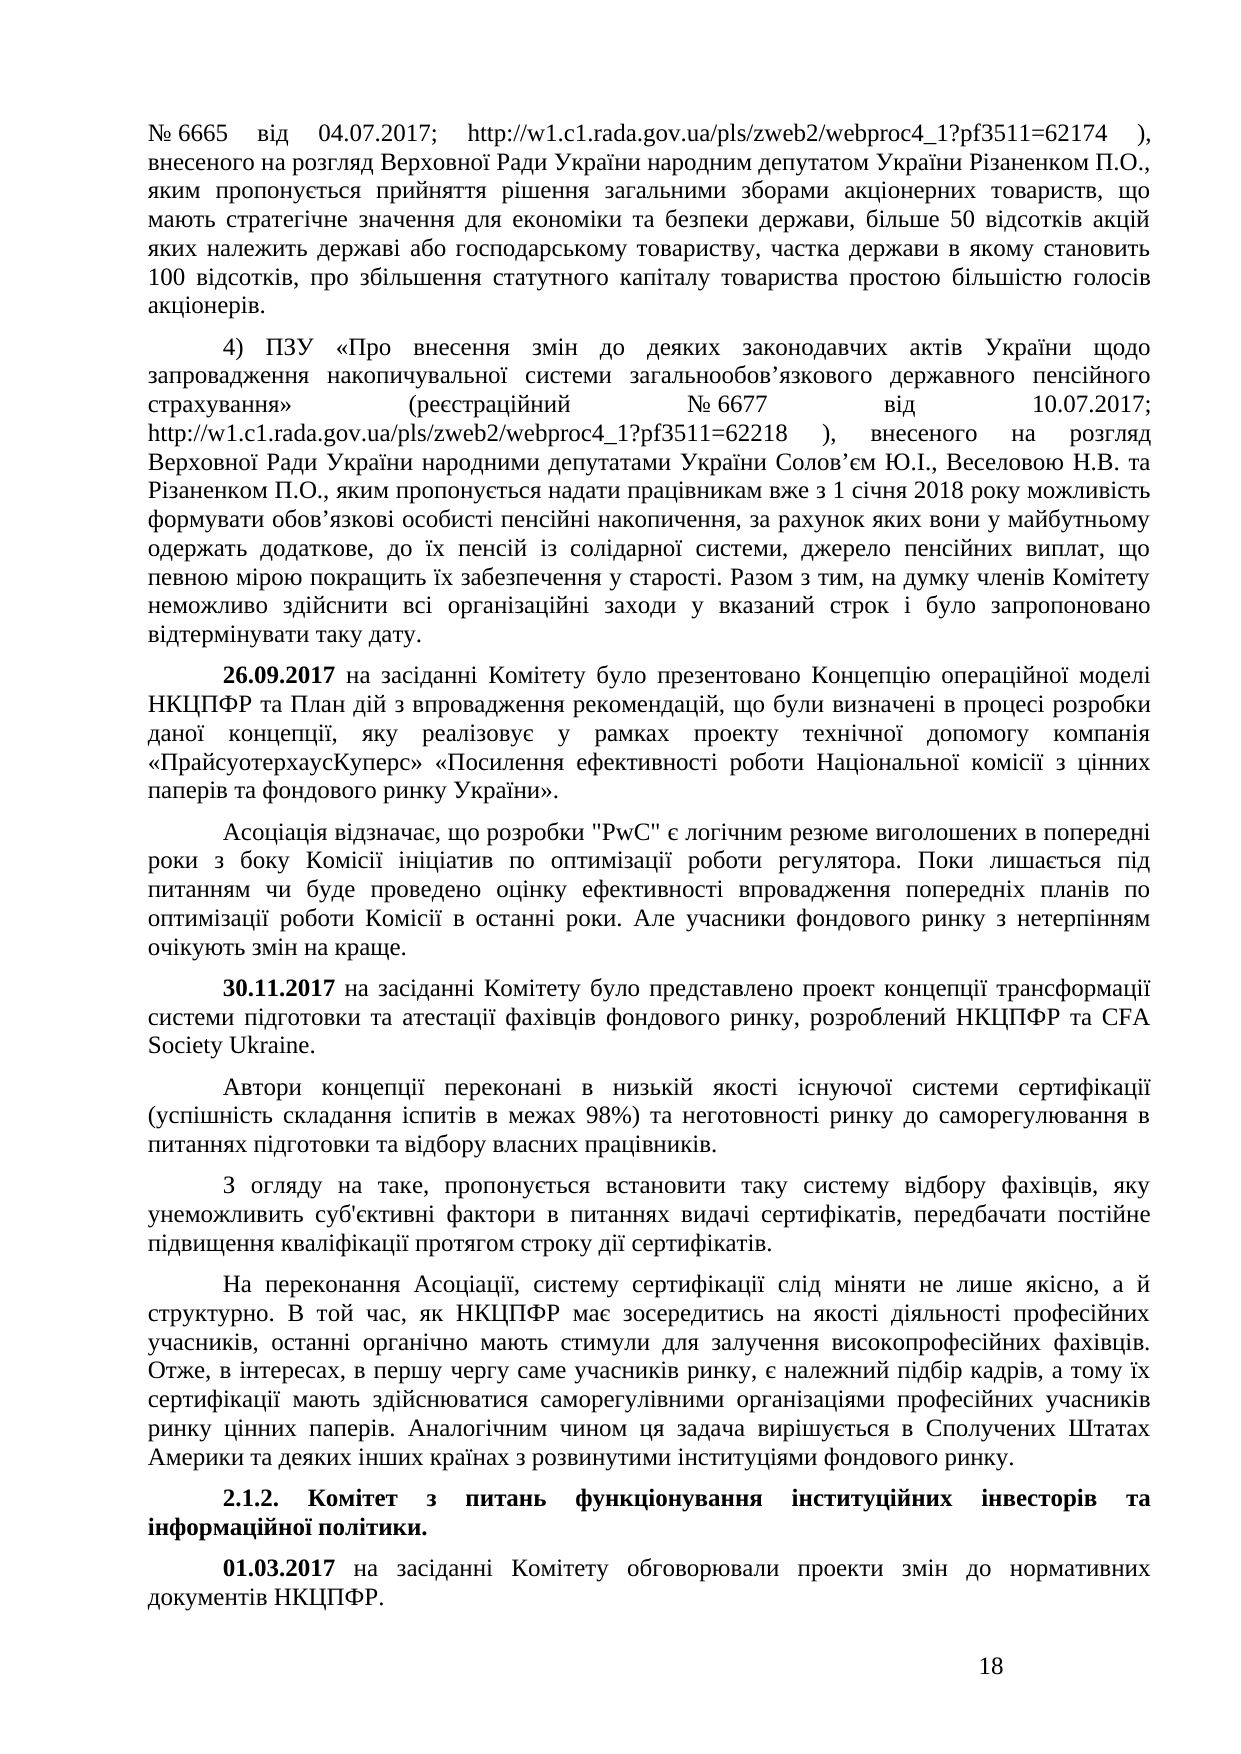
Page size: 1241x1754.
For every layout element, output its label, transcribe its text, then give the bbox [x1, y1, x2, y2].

text 26.09.2017 на засіданні Комітету було презентовано Концепцію операційної моделі НКЦПФР та План дій з впровадження рекомендацій, що були визначені в процесі розробки даної концепції, яку реалізовує у рамках проекту технічної допомогу компанія «ПрайсуотерхаусКуперс» «Посилення ефективності роботи Національної комісії з цінних паперів та фондового ринку України». [148, 661, 1152, 804]
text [148, 118, 1152, 319]
text 01.03.2017 на засіданні Комітету обговорювали проекти змін до нормативних документів НКЦПФР. [148, 1553, 1152, 1611]
text На переконання Асоціації, систему сертифікації слід міняти не лише якісно, а й структурно. В той час, як НКЦПФР має зосередитись на якості діяльності професійних учасників, останні органічно мають стимули для залучення високопрофесійних фахівців. Отже, в інтересах, в першу чергу саме учасників ринку, є належний підбір кадрів, а тому їх сертифікації мають здійснюватися саморегулівними організаціями професійних учасників ринку цінних паперів. Аналогічним чином ця задача вирішується в Сполучених Штатах Америки та деяких інших країнах з розвинутими інституціями фондового ринку. [148, 1269, 1152, 1471]
text З огляду на таке, пропонується встановити таку систему відбору фахівців, яку унеможливить суб'єктивні фактори в питаннях видачі сертифікатів, передбачати постійне підвищення кваліфікації протягом строку дії сертифікатів. [148, 1171, 1152, 1257]
text 4) ПЗУ «Про внесення змін до деяких законодавчих актів України щодо запровадження накопичувальної системи загальнообов’язкового державного пенсійного страхування» (реєстраційний № 6677 від 10.07.2017; http://w1.c1.rada.gov.ua/pls/zweb2/webproc4_1?pf3511=62218 ), внесеного на розгляд Верховної Ради України народними депутатами України Солов’єм Ю.І., Веселовою Н.В. та Різаненком П.О., яким пропонується надати працівникам вже з 1 січня 2018 року можливість формувати обов’язкові особисті пенсійні накопичення, за рахунок яких вони у майбутньому одержать додаткове, до їх пенсій із солідарної системи, джерело пенсійних виплат, що певною мірою покращить їх забезпечення у старості. Разом з тим, на думку членів Комітету неможливо здійснити всі організаційні заходи у вказаний строк і було запропоновано відтермінувати таку дату. [148, 332, 1152, 648]
text Асоціація відзначає, що розробки "PwC" є логічним резюме виголошених в попередні роки з боку Комісії ініціатив по оптимізації роботи регулятора. Поки лишається під питанням чи буде проведено оцінку ефективності впровадження попередніх планів по оптимізації роботи Комісії в останні роки. Але учасники фондового ринку з нетерпінням очікують змін на краще. [148, 817, 1152, 961]
text Автори концепції переконані в низькій якості існуючої системи сертифікації (успішність складання іспитів в межах 98%) та неготовності ринку до саморегулювання в питаннях підготовки та відбору власних працівників. [148, 1072, 1152, 1158]
text 2.1.2. Комітет з питань функціонування інституційних інвесторів та інформаційної політики. [148, 1483, 1152, 1541]
text 30.11.2017 на засіданні Комітету було представлено проект концепції трансформації системи підготовки та атестації фахівців фондового ринку, розроблений НКЦПФР та CFA Society Ukraine. [148, 973, 1152, 1059]
